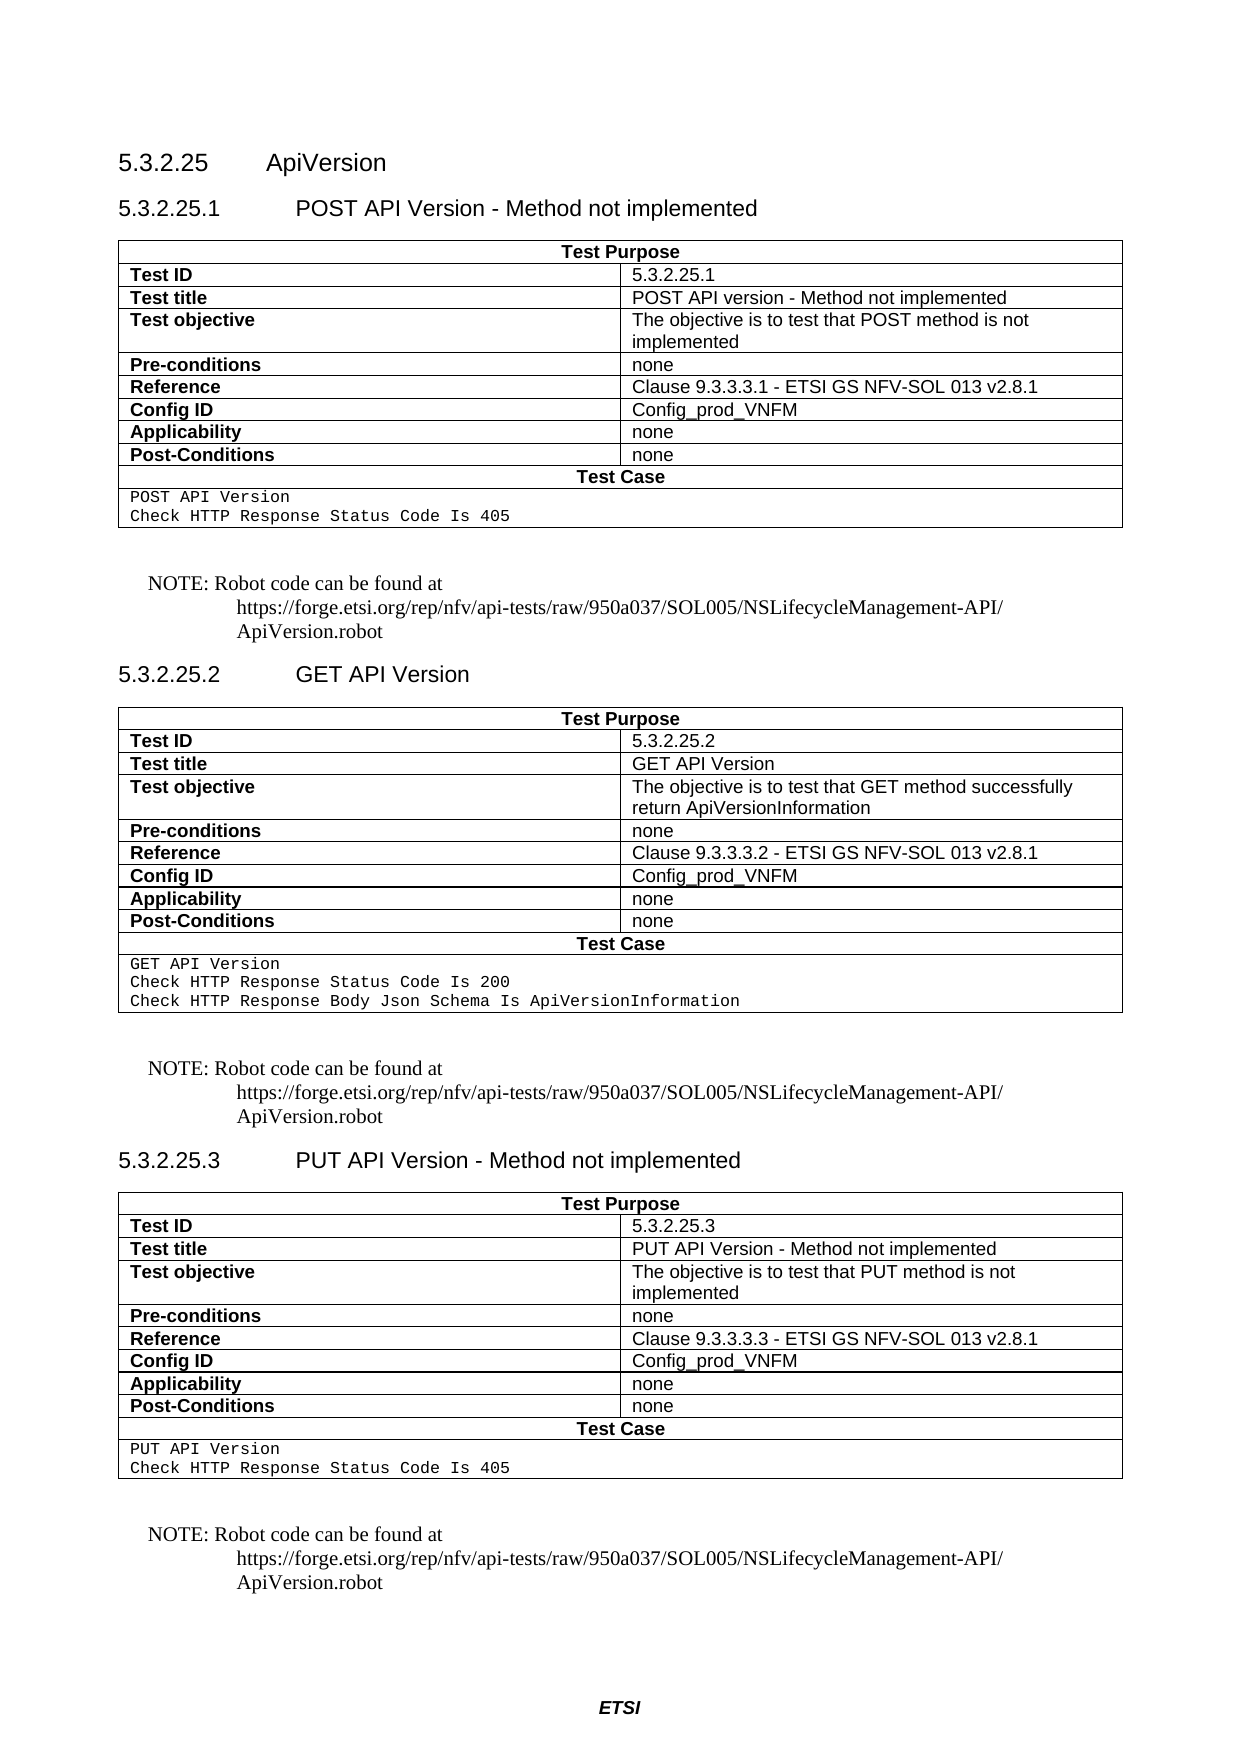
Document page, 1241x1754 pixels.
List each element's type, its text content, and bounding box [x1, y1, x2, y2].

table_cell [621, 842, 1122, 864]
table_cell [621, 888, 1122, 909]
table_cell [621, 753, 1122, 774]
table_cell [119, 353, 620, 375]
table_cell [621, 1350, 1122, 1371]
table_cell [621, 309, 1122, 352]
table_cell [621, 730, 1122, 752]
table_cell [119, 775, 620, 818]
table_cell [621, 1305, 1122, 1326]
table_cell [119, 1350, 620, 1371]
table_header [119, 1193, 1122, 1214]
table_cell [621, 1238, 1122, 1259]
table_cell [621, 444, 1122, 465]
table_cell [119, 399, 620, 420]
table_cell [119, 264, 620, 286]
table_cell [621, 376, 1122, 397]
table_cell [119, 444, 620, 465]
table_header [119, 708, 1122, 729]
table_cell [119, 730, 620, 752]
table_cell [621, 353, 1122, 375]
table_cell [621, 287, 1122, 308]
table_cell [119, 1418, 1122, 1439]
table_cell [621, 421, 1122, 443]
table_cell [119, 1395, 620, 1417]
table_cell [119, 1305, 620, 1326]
subtitle 5.3.2.25.3 PUT API Version - Method not implemented [118, 1147, 1122, 1173]
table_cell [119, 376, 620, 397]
text NOTE: Robot code can be found at https://forge.etsi.org/rep/nfv/api-tests/raw/950a037/SOL005/NSLifecycleManagement-API/ApiVersion.robot [148, 571, 1122, 643]
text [148, 1522, 1122, 1594]
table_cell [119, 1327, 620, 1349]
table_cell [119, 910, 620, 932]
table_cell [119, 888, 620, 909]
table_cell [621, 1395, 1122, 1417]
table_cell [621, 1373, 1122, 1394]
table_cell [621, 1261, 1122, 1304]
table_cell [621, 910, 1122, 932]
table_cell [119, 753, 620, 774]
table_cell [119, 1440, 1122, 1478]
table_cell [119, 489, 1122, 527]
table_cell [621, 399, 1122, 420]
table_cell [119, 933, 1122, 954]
text NOTE: Robot code can be found at https://forge.etsi.org/rep/nfv/api-tests/raw/950a037/SOL005/NSLifecycleManagement-API/ApiVersion.robot [148, 1056, 1122, 1128]
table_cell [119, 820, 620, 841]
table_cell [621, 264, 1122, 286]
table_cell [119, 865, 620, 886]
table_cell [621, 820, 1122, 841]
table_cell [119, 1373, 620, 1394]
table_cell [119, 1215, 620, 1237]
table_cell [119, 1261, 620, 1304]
subtitle 5.3.2.25 ApiVersion [118, 148, 1122, 176]
subtitle 5.3.2.25.2 GET API Version [118, 661, 1122, 688]
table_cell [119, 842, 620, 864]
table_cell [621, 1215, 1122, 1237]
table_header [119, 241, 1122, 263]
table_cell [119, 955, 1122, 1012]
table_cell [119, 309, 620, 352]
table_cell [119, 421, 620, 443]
subtitle 5.3.2.25.1 POST API Version - Method not implemented [118, 195, 1122, 222]
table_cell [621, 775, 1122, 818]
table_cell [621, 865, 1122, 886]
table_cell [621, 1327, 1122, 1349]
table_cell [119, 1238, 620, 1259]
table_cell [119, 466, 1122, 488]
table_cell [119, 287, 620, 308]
